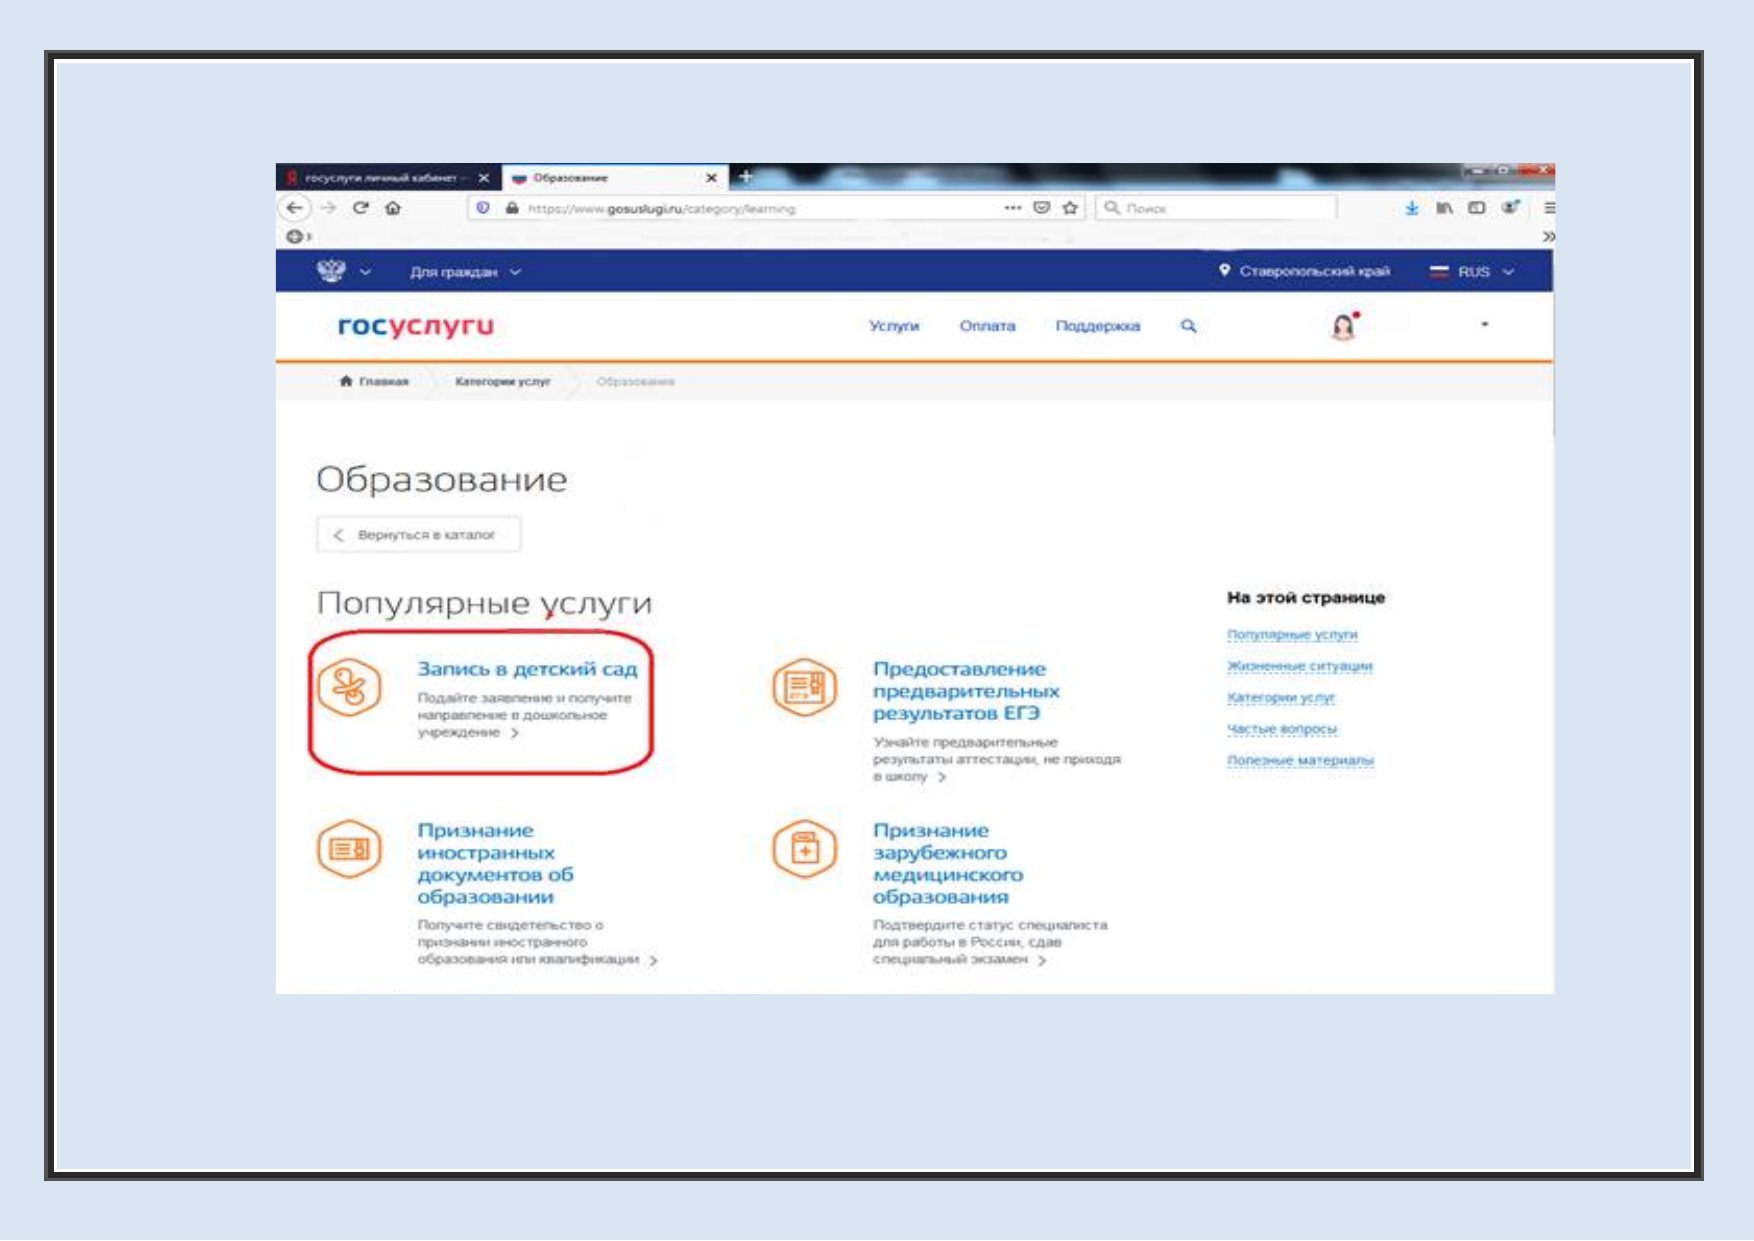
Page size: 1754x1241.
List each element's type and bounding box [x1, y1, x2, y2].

picture [275, 163, 1556, 994]
